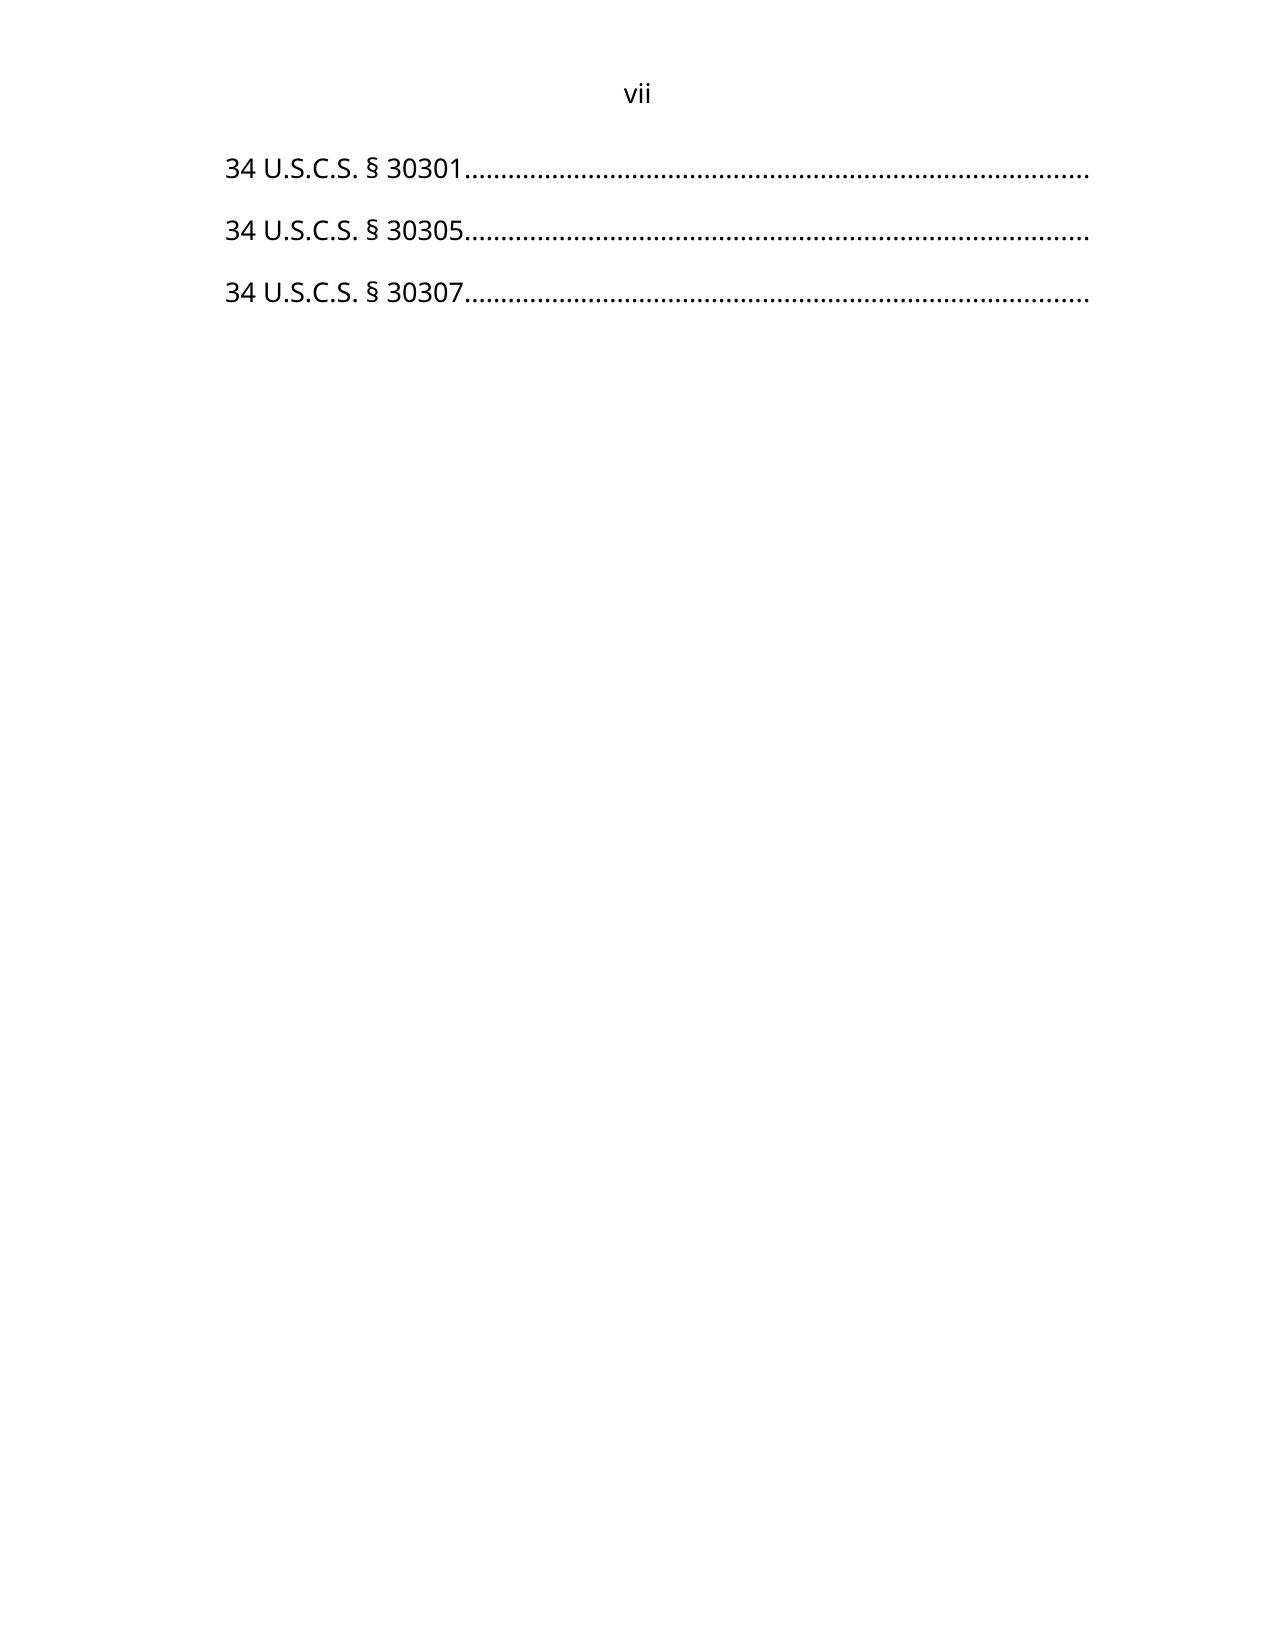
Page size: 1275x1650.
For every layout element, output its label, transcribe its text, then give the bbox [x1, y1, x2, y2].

text 34 U.S.C.S. § 30305 25 [225, 212, 945, 249]
text 34 U.S.C.S. § 30301 25 [225, 150, 945, 187]
text 34 U.S.C.S. § 30307 25 [225, 274, 945, 311]
